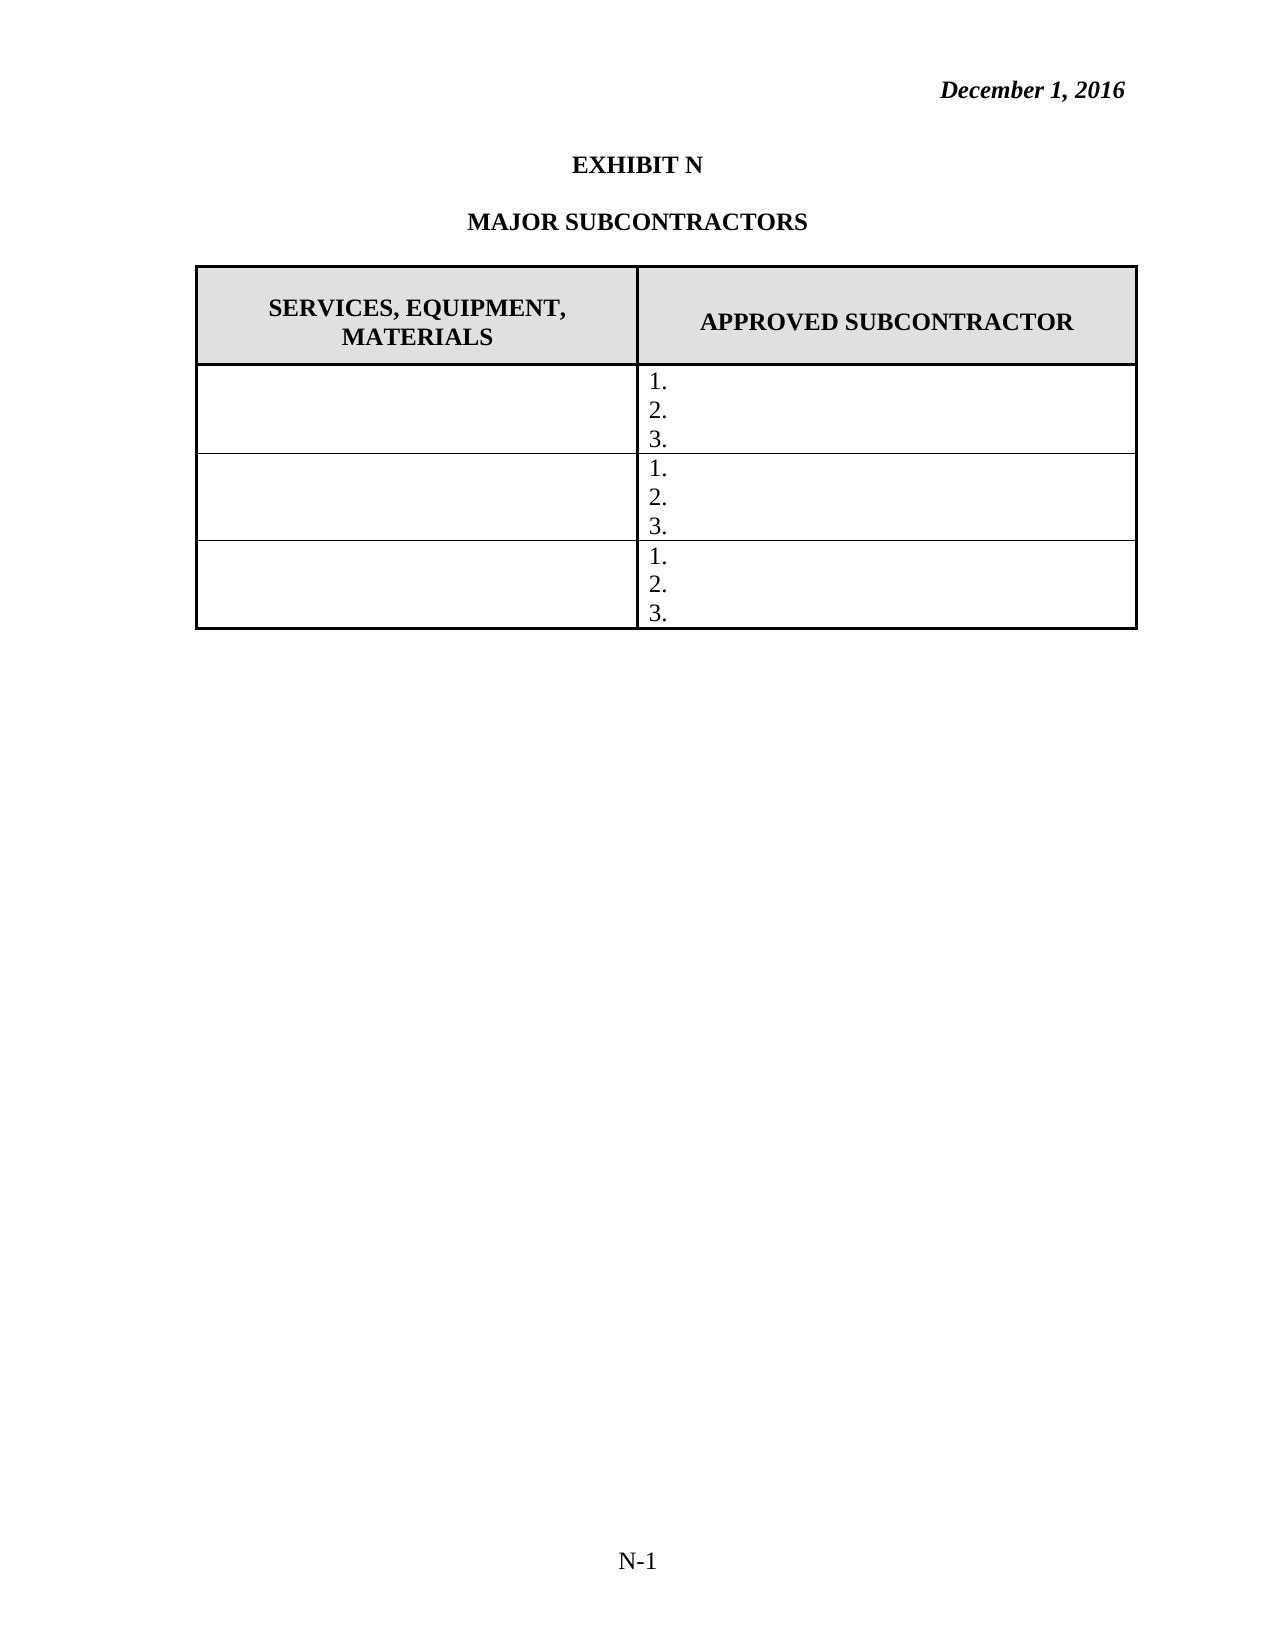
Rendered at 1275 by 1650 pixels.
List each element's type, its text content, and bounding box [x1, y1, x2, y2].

table_header SERVICES, EQUIPMENT, MATERIALS [198, 268, 636, 363]
table_cell 1. 2. 3. [639, 454, 1135, 540]
text EXHIBIT N [150, 150, 1125, 179]
text MAJOR SUBCONTRACTORS [150, 207, 1125, 236]
table_cell 1. 2. 3. [639, 366, 1135, 452]
table_header APPROVED SUBCONTRACTOR [639, 268, 1135, 363]
table_cell [198, 454, 636, 540]
table_cell 1. 2. 3. [639, 541, 1135, 627]
table_cell [198, 366, 636, 452]
table_cell [198, 541, 636, 627]
